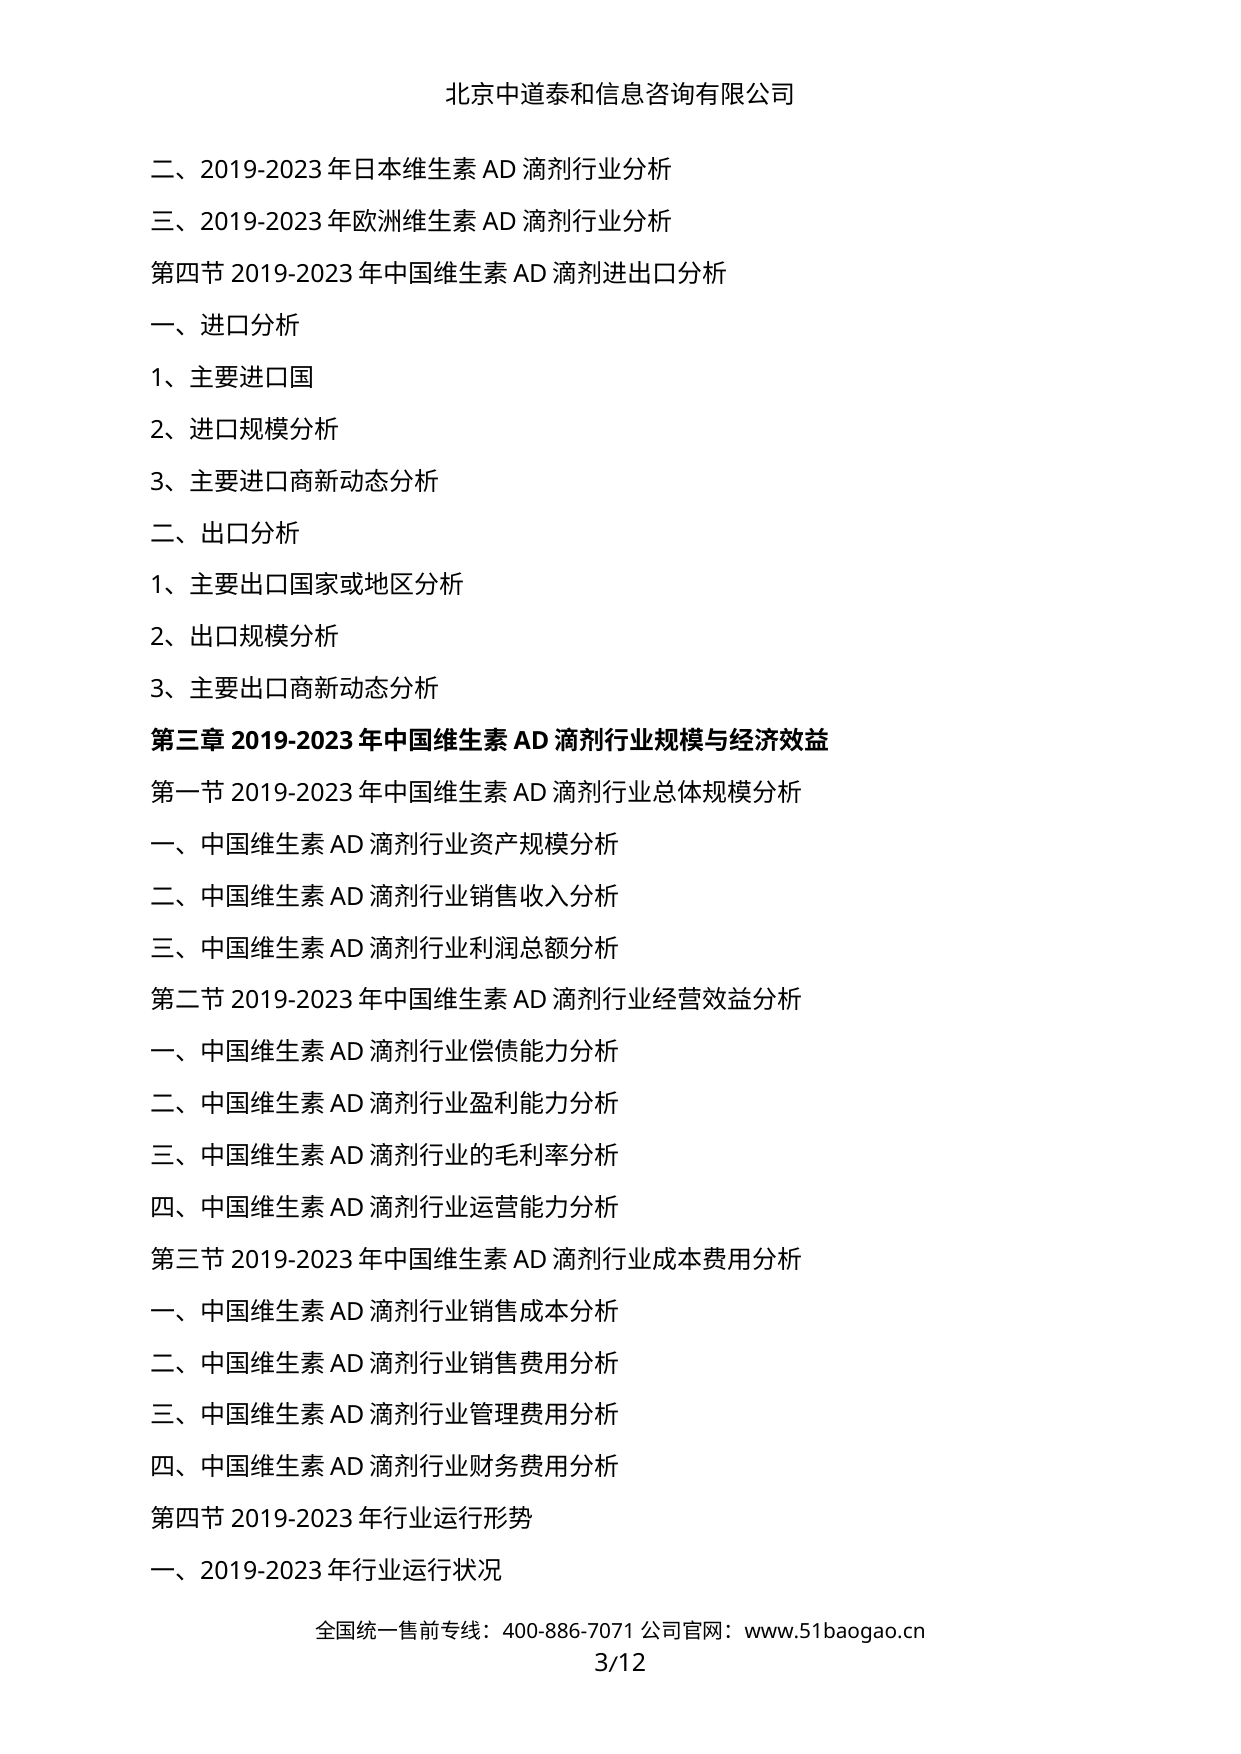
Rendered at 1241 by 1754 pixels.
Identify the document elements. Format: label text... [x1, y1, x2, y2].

text 第二节 2019-2023年中国维生素AD滴剂行业经营效益分析 [150, 980, 1090, 1016]
text 二、中国维生素AD滴剂行业销售收入分析 [150, 876, 1090, 912]
text 三、中国维生素AD滴剂行业管理费用分析 [150, 1395, 1090, 1431]
text 一、中国维生素AD滴剂行业资产规模分析 [150, 824, 1090, 861]
text 第一节 2019-2023年中国维生素AD滴剂行业总体规模分析 [150, 772, 1090, 809]
text 三、2019-2023年欧洲维生素AD滴剂行业分析 [150, 202, 1090, 238]
text 第四节 2019-2023年中国维生素AD滴剂进出口分析 [150, 254, 1090, 290]
text 第四节 2019-2023年行业运行形势 [150, 1499, 1090, 1535]
text 3、主要出口商新动态分析 [150, 669, 1090, 705]
text 2、出口规模分析 [150, 617, 1090, 653]
text 1、主要进口国 [150, 357, 1090, 394]
text 2、进口规模分析 [150, 409, 1090, 446]
text 四、中国维生素AD滴剂行业财务费用分析 [150, 1447, 1090, 1483]
text 二、中国维生素AD滴剂行业销售费用分析 [150, 1343, 1090, 1379]
text 三、中国维生素AD滴剂行业的毛利率分析 [150, 1136, 1090, 1172]
text 四、中国维生素AD滴剂行业运营能力分析 [150, 1187, 1090, 1224]
text 3、主要进口商新动态分析 [150, 461, 1090, 497]
text 1、主要出口国家或地区分析 [150, 565, 1090, 601]
text 二、中国维生素AD滴剂行业盈利能力分析 [150, 1084, 1090, 1120]
text 二、出口分析 [150, 513, 1090, 549]
text 一、中国维生素AD滴剂行业销售成本分析 [150, 1291, 1090, 1327]
text 二、2019-2023年日本维生素AD滴剂行业分析 [150, 150, 1090, 186]
text 第三章 2019-2023年中国维生素AD滴剂行业规模与经济效益 [150, 721, 1090, 757]
text 一、2019-2023年行业运行状况 [150, 1551, 1090, 1587]
text 一、进口分析 [150, 306, 1090, 342]
text 三、中国维生素AD滴剂行业利润总额分析 [150, 928, 1090, 964]
text 一、中国维生素AD滴剂行业偿债能力分析 [150, 1032, 1090, 1068]
text 第三节 2019-2023年中国维生素AD滴剂行业成本费用分析 [150, 1239, 1090, 1276]
